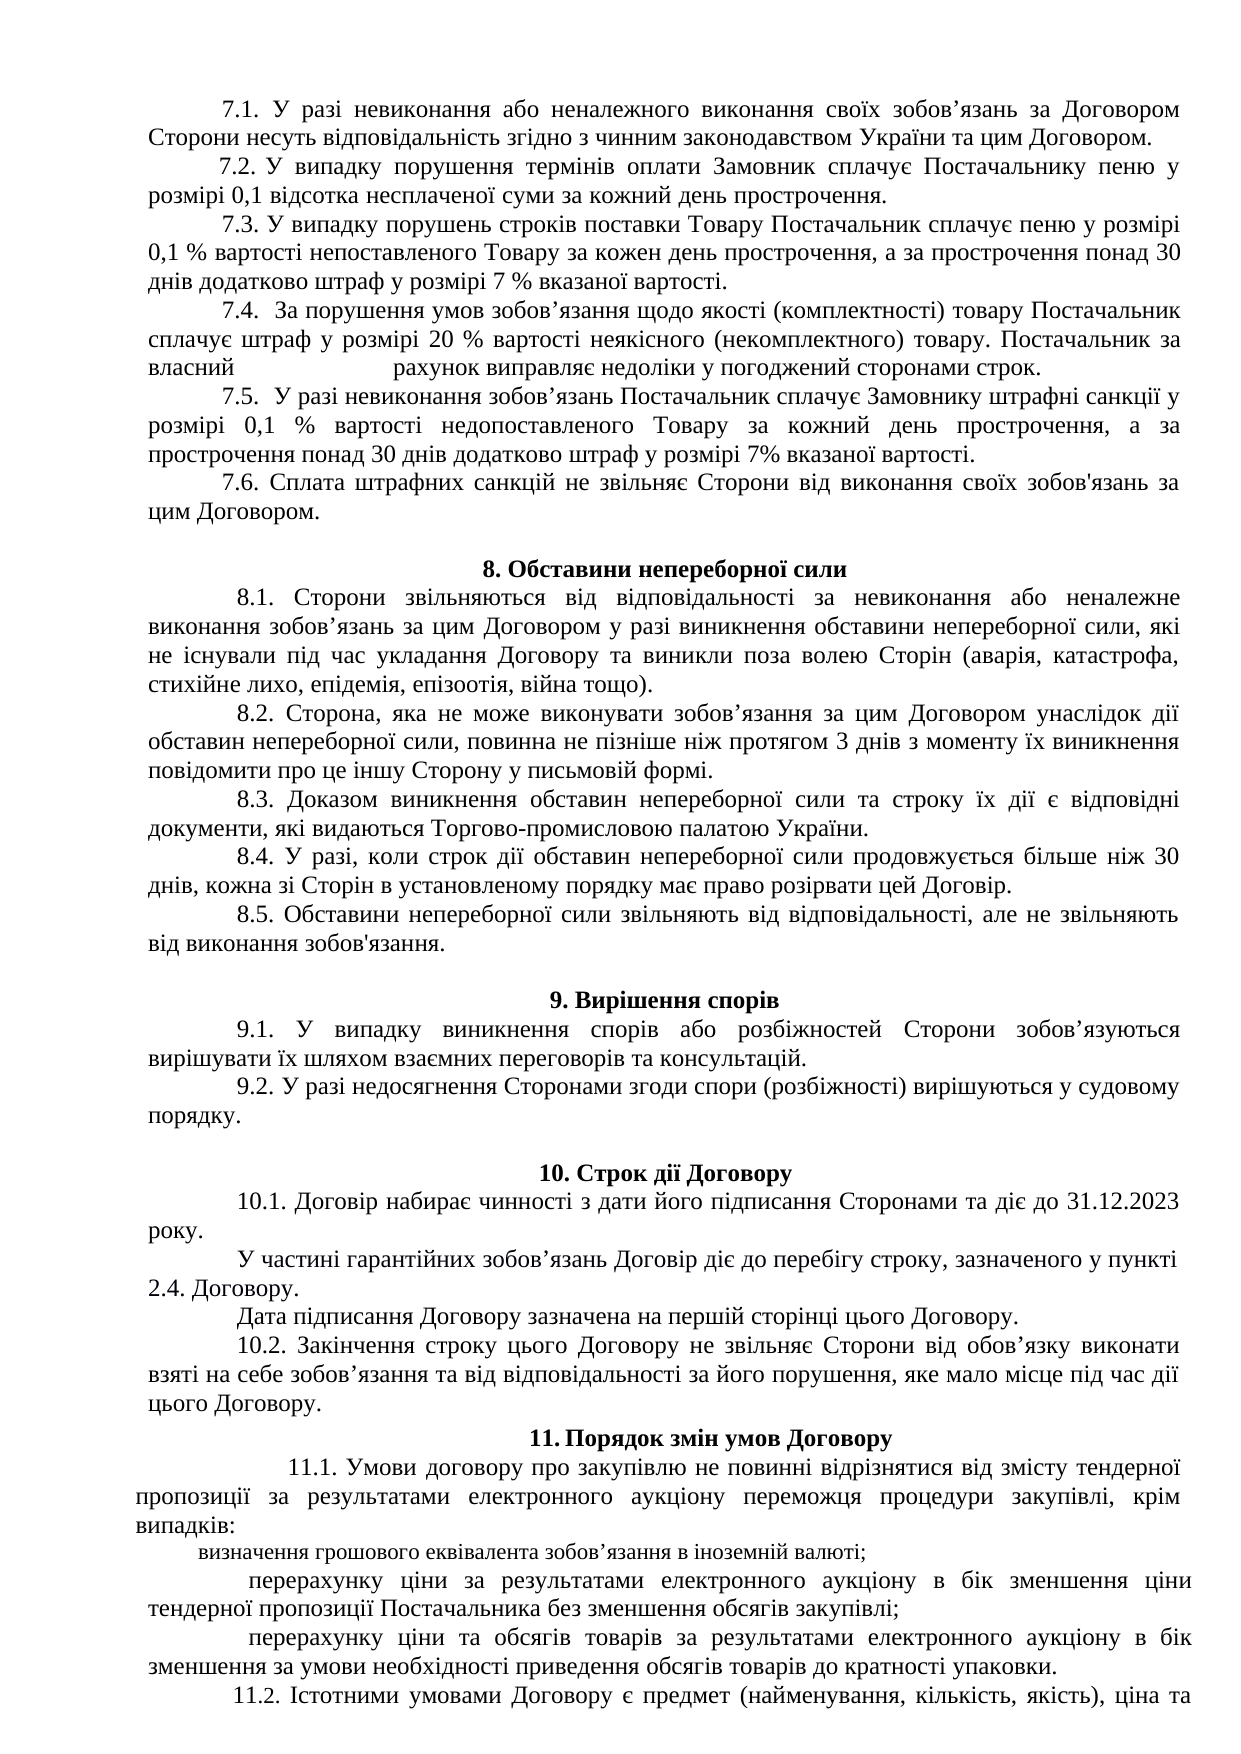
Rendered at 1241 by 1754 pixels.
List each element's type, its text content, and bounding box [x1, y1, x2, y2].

subtitle Строк дії Договору [539, 1158, 1192, 1186]
text Дата підписання Договору зазначена на першій сторінці цього Договору. [237, 1301, 1192, 1330]
text У частині гарантійних зобов’язань Договір діє до перебігу строку, зазначеного у пункті [237, 1244, 1192, 1273]
text 2.4. Договору. [148, 1273, 1192, 1301]
list За порушення умов зобов’язання щодо якості (комплектності) товару Постачальник сплачує штраф у розмірі 20 % вартості неякісного (некомплектного) товару. Постачальник за власний рахунок виправляє недоліки у погоджений сторонами строк. [148, 295, 1181, 381]
list У разі недосягнення Сторонами згоди спори (розбіжності) вирішуються у судовому порядку. [148, 1071, 1181, 1129]
list Сторони звільняються від відповідальності за невиконання або неналежне виконання зобов’язань за цим Договором у разі виникнення обставини непереборної сили, які не існували під час укладання Договору та виникли поза волею Сторін (аварія, катастрофа, стихійне лихо, епідемія, епізоотія, війна тощо). [148, 582, 1180, 697]
text визначення грошового еквівалента зобов’язання в іноземній валюті; [135, 1538, 1181, 1565]
list Сторона, яка не може виконувати зобов’язання за цим Договором унаслідок дії обставин непереборної сили, повинна не пізніше ніж протягом 3 днів з моменту їх виникнення повідомити про це іншу Сторону у письмовій формі. [148, 698, 1180, 784]
subtitle Порядок змін умов Договору [529, 1423, 1192, 1452]
list Доказом виникнення обставин непереборної сили та строку їх дії є відповідні документи, які видаються Торгово-промисловою палатою України. [148, 784, 1181, 841]
list У випадку порушень строків поставки Товару Постачальник сплачує пеню у розмірі 0,1 % вартості непоставленого Товару за кожен день прострочення, а за прострочення понад 30 днів додатково штраф у розмірі 7 % вказаної вартості. [148, 209, 1182, 295]
list У випадку виникнення спорів або розбіжностей Сторони зобов’язуються вирішувати їх шляхом взаємних переговорів та консультацій. [148, 1014, 1180, 1071]
list У разі невиконання зобов’язань Постачальник сплачує Замовнику штрафні санкції у розмірі 0,1 % вартості недопоставленого Товару за кожний день прострочення, а за прострочення понад 30 днів додатково штраф у розмірі 7% вказаної вартості. [148, 381, 1180, 467]
text 11.1. Умови договору про закупівлю не повинні відрізнятися від змісту тендерної пропозиції за результатами електронного аукціону переможця процедури закупівлі, крім випадків: [135, 1452, 1181, 1538]
subtitle Вирішення спорів [549, 985, 1192, 1014]
list Сплата штрафних санкцій не звільняє Сторони від виконання своїх зобов'язань за цим Договором. [148, 467, 1181, 525]
text перерахунку ціни та обсягів товарів за результатами електронного аукціону в бік зменшення за умови необхідності приведення обсягів товарів до кратності упаковки. [148, 1622, 1192, 1680]
list У разі невиконання або неналежного виконання своїх зобов’язань за Договором Сторони несуть відповідальність згідно з чинним законодавством України та цим Договором. [148, 94, 1181, 151]
text перерахунку ціни за результатами електронного аукціону в бік зменшення ціни тендерної пропозиції Постачальника без зменшення обсягів закупівлі; [148, 1565, 1192, 1622]
subtitle Обставини непереборної сили [482, 554, 1192, 582]
list У разі, коли строк дії обставин непереборної сили продовжується більше ніж 30 днів, кожна зі Сторін в установленому порядку має право розірвати цей Договір. [148, 841, 1181, 899]
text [148, 1680, 1192, 1708]
text 10.2. Закінчення строку цього Договору не звільняє Сторони від обов’язку виконати взяті на себе зобов’язання та від відповідальності за його порушення, яке мало місце під час дії цього Договору. [148, 1330, 1181, 1416]
list У випадку порушення термінів оплати Замовник сплачує Постачальнику пеню у розмірі 0,1 відсотка несплаченої суми за кожний день прострочення. [148, 151, 1181, 209]
text 10.1. Договір набирає чинності з дати його підписання Сторонами та діє до 31.12.2023 року. [148, 1186, 1180, 1244]
list Обставини непереборної сили звільняють від відповідальності, але не звільняють від виконання зобов'язання. [148, 899, 1180, 956]
